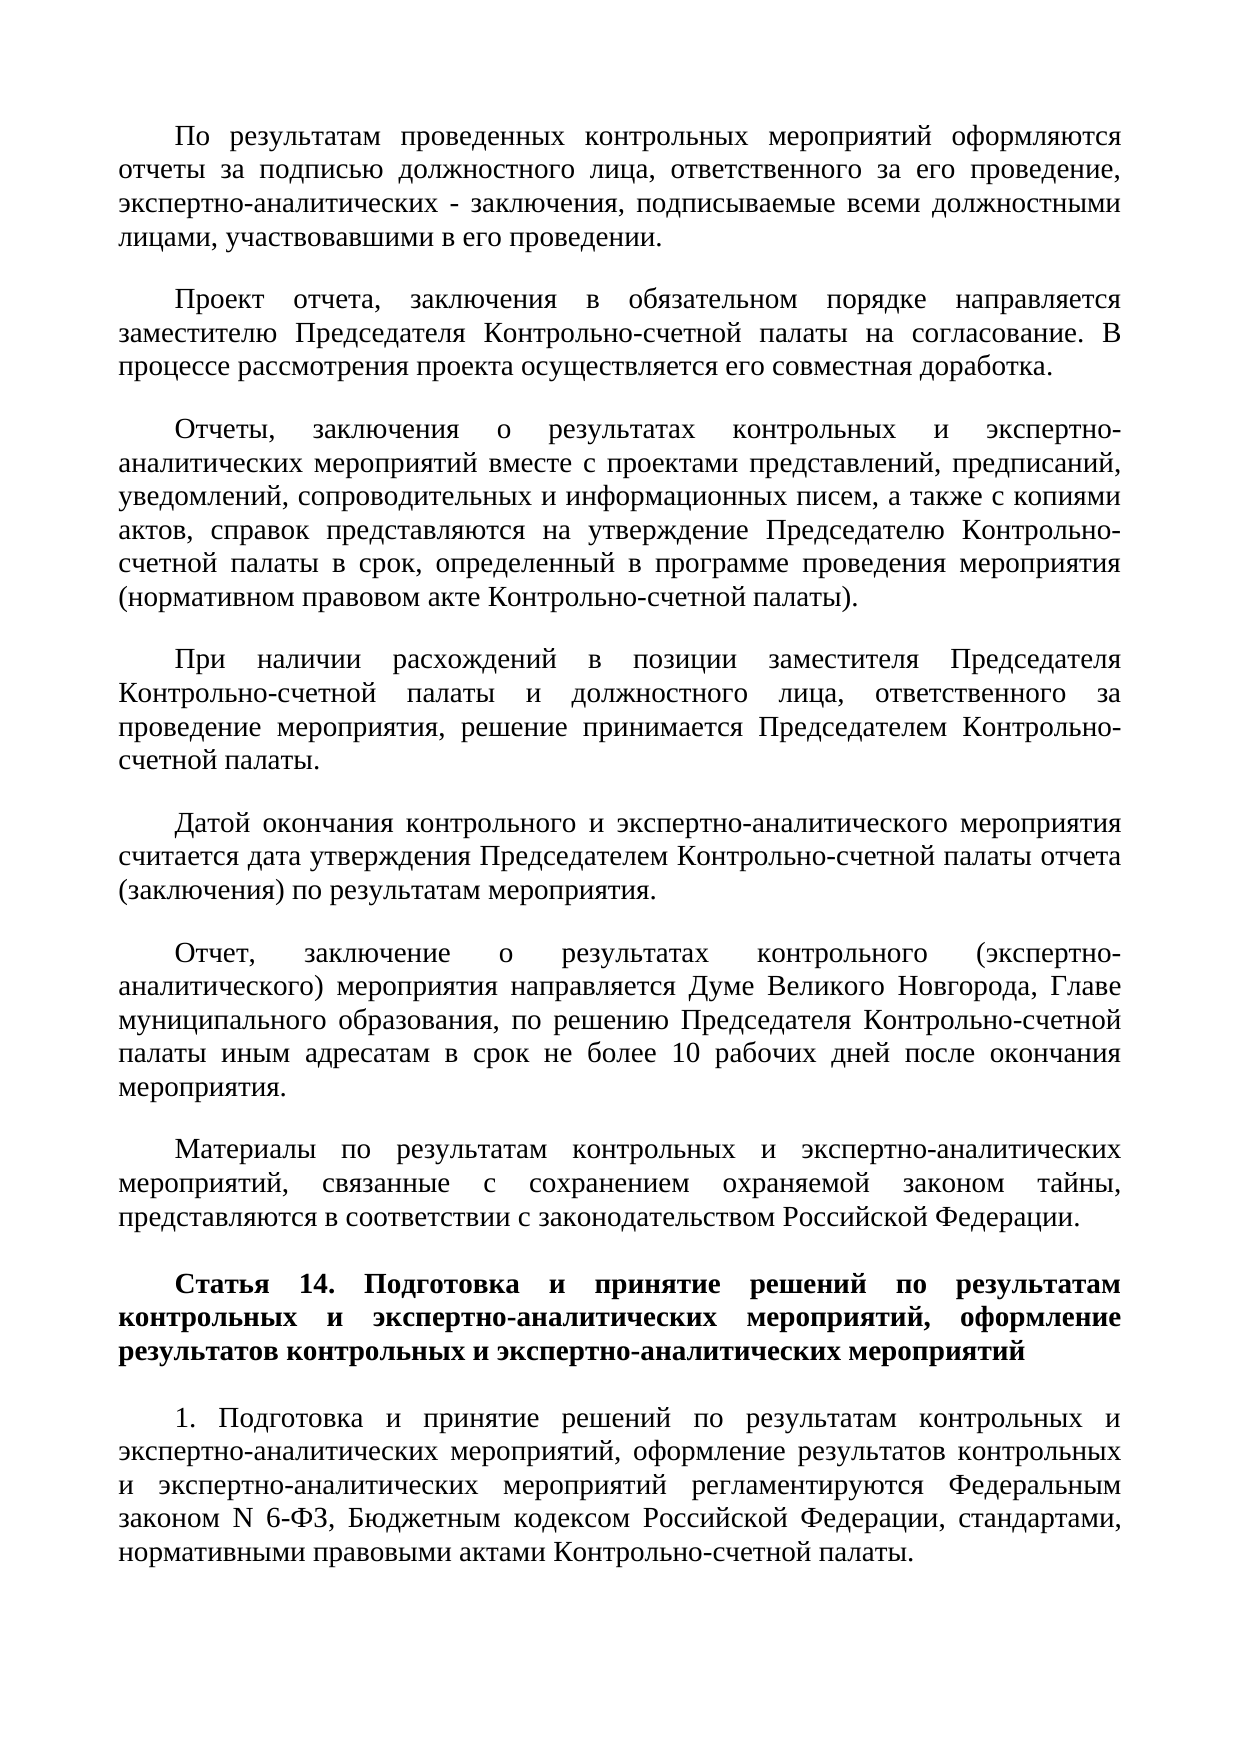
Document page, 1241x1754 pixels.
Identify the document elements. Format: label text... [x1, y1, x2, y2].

text При наличии расхождений в позиции заместителя Председателя Контрольно-счетной палаты и должностного лица, ответственного за проведение мероприятия, решение принимается Председателем Контрольно-счетной палаты. [118, 642, 1122, 776]
text 1. Подготовка и принятие решений по результатам контрольных и экспертно-аналитических мероприятий, оформление результатов контрольных и экспертно-аналитических мероприятий регламентируются Федеральным законом N 6-ФЗ, Бюджетным кодексом Российской Федерации, стандартами, нормативными правовыми актами Контрольно-счетной палаты. [118, 1400, 1122, 1568]
text Отчет, заключение о результатах контрольного (экспертно-аналитического) мероприятия направляется Думе Великого Новгорода, Главе муниципального образования, по решению Председателя Контрольно-счетной палаты иным адресатам в срок не более 10 рабочих дней после окончания мероприятия. [118, 935, 1122, 1102]
text Проект отчета, заключения в обязательном порядке направляется заместителю Председателя Контрольно-счетной палаты на согласование. В процессе рассмотрения проекта осуществляется его совместная доработка. [118, 281, 1122, 382]
text Датой окончания контрольного и экспертно-аналитического мероприятия считается дата утверждения Председателем Контрольно-счетной палаты отчета (заключения) по результатам мероприятия. [118, 805, 1122, 906]
text Материалы по результатам контрольных и экспертно-аналитических мероприятий, связанные с сохранением охраняемой законом тайны, представляются в соответствии с законодательством Российской Федерации. [118, 1132, 1122, 1232]
text Отчеты, заключения о результатах контрольных и экспертно-аналитических мероприятий вместе с проектами представлений, предписаний, уведомлений, сопроводительных и информационных писем, а также с копиями актов, справок представляются на утверждение Председателю Контрольно-счетной палаты в срок, определенный в программе проведения мероприятия (нормативном правовом акте Контрольно-счетной палаты). [118, 411, 1122, 612]
text Статья 14. Подготовка и принятие решений по результатам контрольных и экспертно-аналитических мероприятий, оформление результатов контрольных и экспертно-аналитических мероприятий [118, 1266, 1122, 1366]
text По результатам проведенных контрольных мероприятий оформляются отчеты за подписью должностного лица, ответственного за его проведение, экспертно-аналитических - заключения, подписываемые всеми должностными лицами, участвовавшими в его проведении. [118, 118, 1122, 252]
